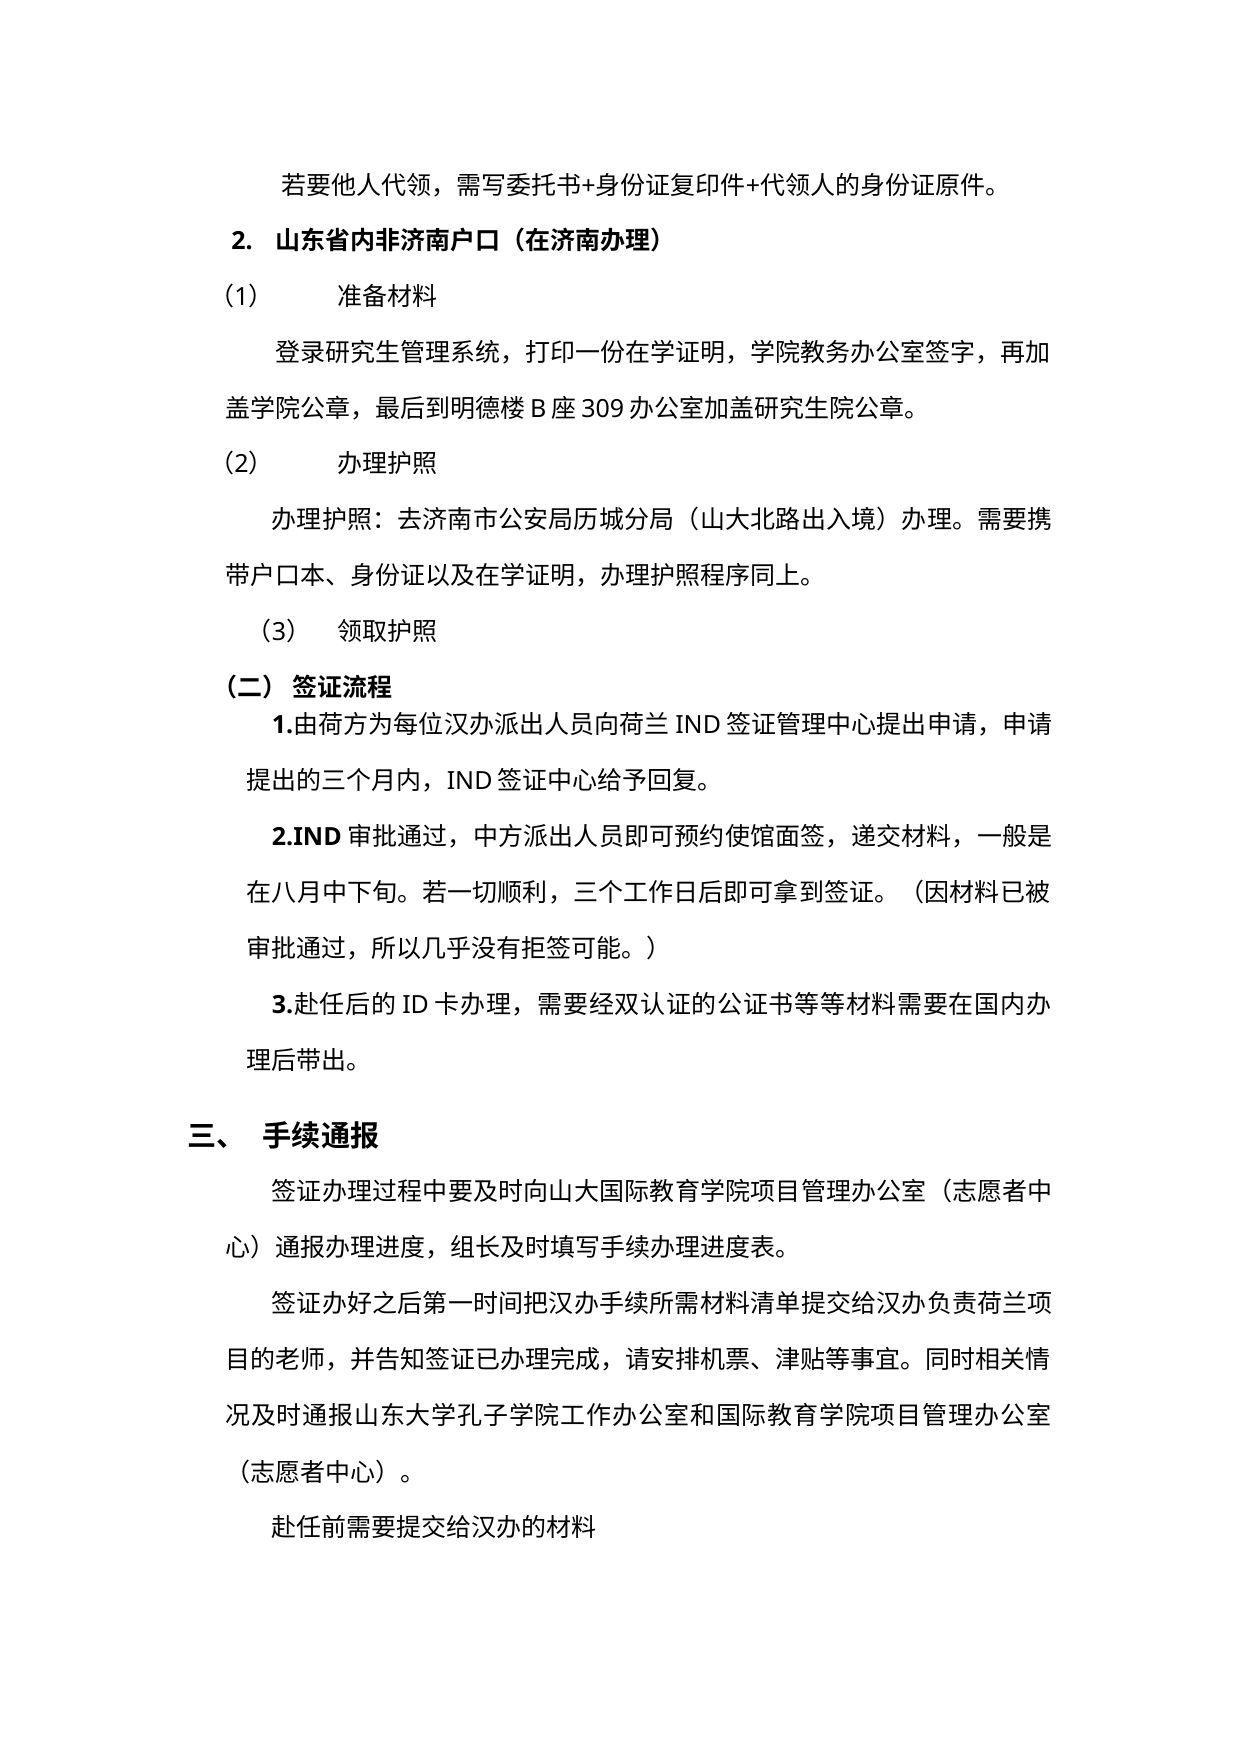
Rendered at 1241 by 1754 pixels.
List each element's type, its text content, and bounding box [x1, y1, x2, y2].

text 赴任前需要提交给汉办的材料未找到目录项。清单一般会涉及： [225, 1507, 1053, 1544]
list 手续通报 [187, 1096, 1053, 1171]
text 签证办好之后第一时间把汉办手续所需材料清单提交给汉办负责荷兰项目的老师，并告知签证已办理完成，请安排机票、津贴等事宜。同时相关情况及时通报山东大学孔子学院工作办公室和国际教育学院项目管理办公室（志愿者中心）。 [225, 1283, 1053, 1489]
text 登录研究生管理系统，打印一份在学证明，学院教务办公室签字，再加盖学院公章，最后到明德楼B座309办公室加盖研究生院公章。 [225, 331, 1053, 425]
text 1.由荷方为每位汉办派出人员向荷兰IND签证管理中心提出申请，申请提出的三个月内，IND签证中心给予回复。 [247, 704, 1053, 798]
list 领取护照 [247, 611, 1053, 648]
text 签证办理过程中要及时向山大国际教育学院项目管理办公室（志愿者中心）通报办理进度，组长及时填写手续办理进度表。 [225, 1171, 1053, 1264]
list 办理护照 [187, 443, 1053, 481]
list 签证流程 [212, 666, 1053, 704]
list 山东省内非济南户口（在济南办理） [231, 220, 1053, 258]
text 2.IND审批通过，中方派出人员即可预约使馆面签，递交材料，一般是在八月中下旬。若一切顺利，三个工作日后即可拿到签证。（因材料已被审批通过，所以几乎没有拒签可能。） [247, 816, 1053, 966]
text 若要他人代领，需写委托书+身份证复印件+代领人的身份证原件。 [231, 164, 1053, 202]
list 准备材料 [187, 276, 1053, 313]
text 3.赴任后的ID卡办理，需要经双认证的公证书等等材料需要在国内办理后带出。 [247, 984, 1053, 1078]
text 办理护照：去济南市公安局历城分局（山大北路出入境）办理。需要携带户口本、身份证以及在学证明，办理护照程序同上。 [225, 499, 1053, 593]
